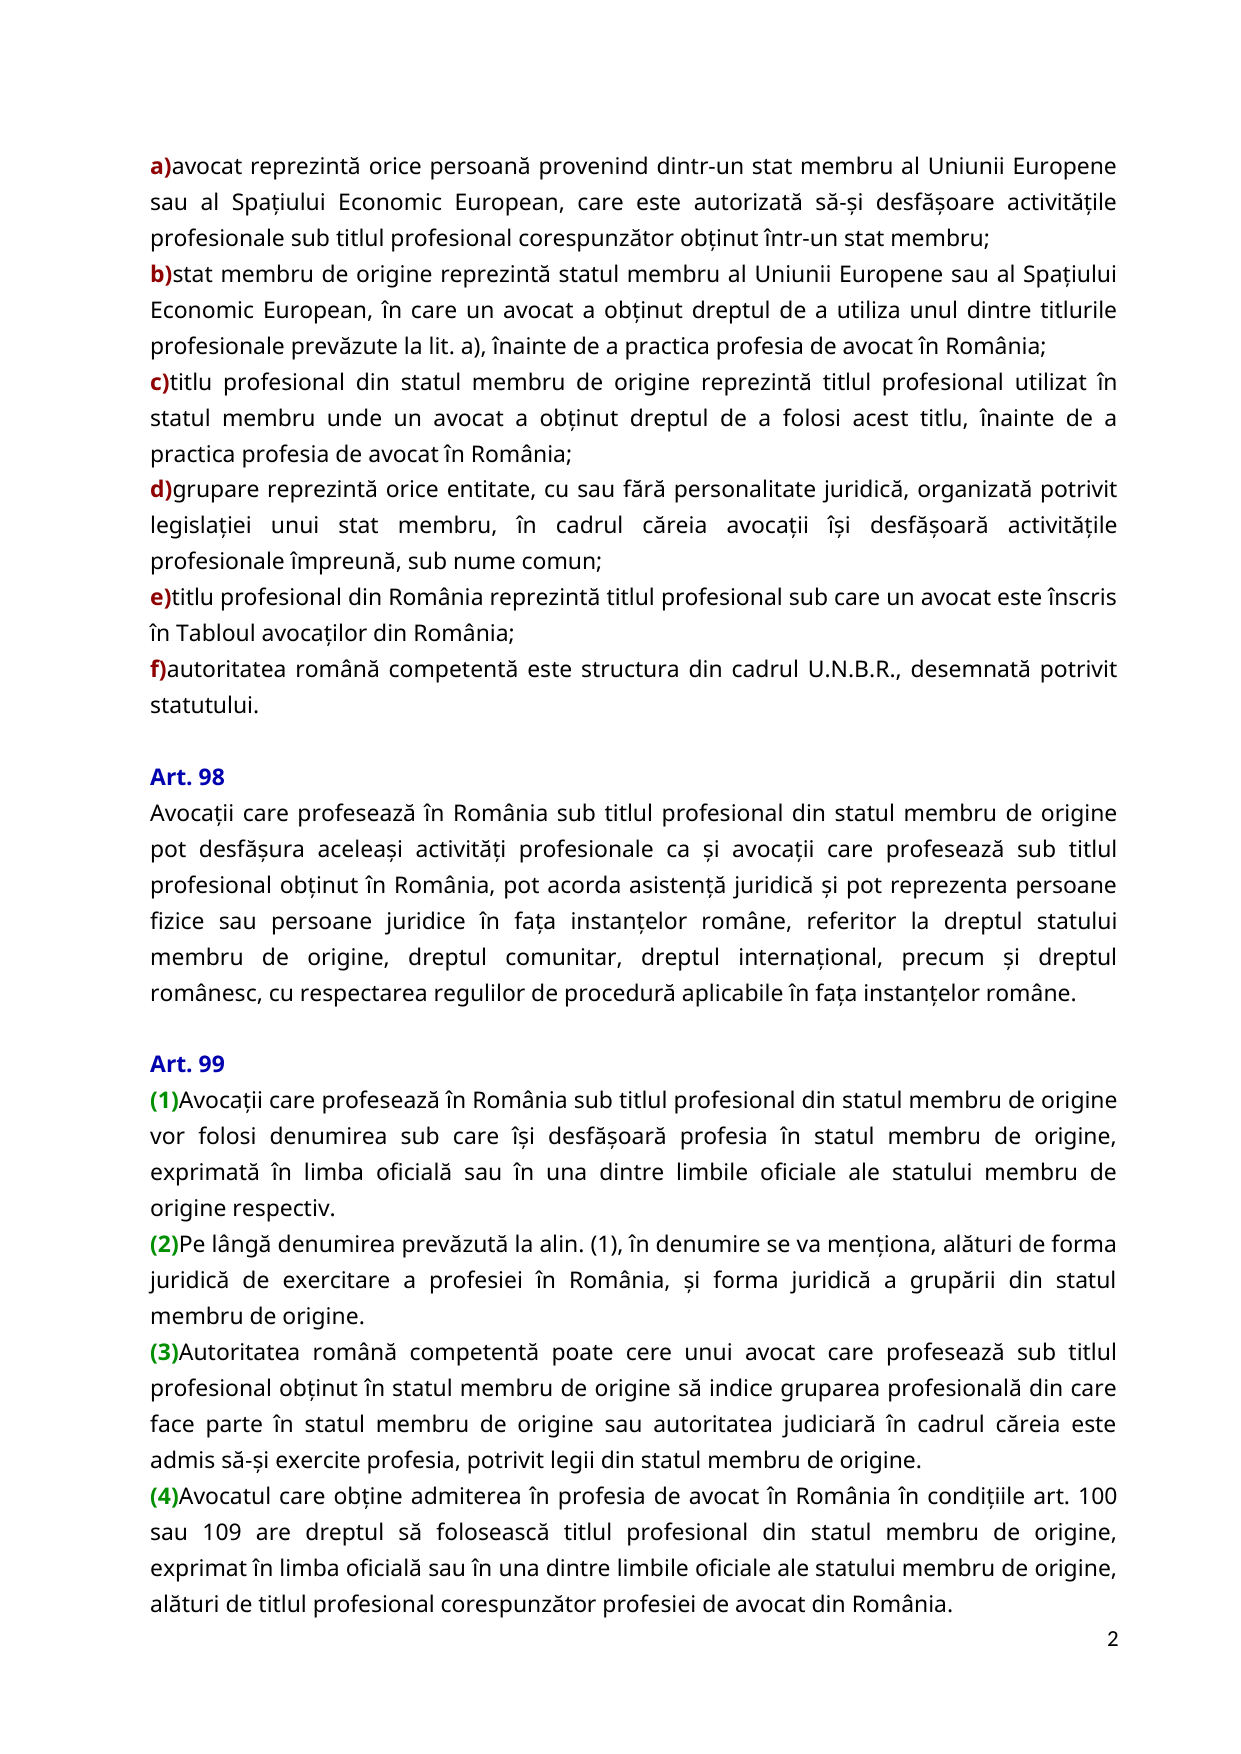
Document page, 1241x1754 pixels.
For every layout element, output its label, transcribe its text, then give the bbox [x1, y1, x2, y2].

text b)stat membru de origine reprezintă statul membru al Uniunii Europene sau al Spațiului Economic European, în care un avocat a obținut dreptul de a utiliza unul dintre titlurile profesionale prevăzute la lit. a), înainte de a practica profesia de avocat în România; [150, 258, 1118, 361]
text Avocații care profesează în România sub titlul profesional din statul membru de origine pot desfășura aceleași activități profesionale ca și avocații care profesează sub titlul profesional obținut în România, pot acorda asistență juridică și pot reprezenta persoane fizice sau persoane juridice în fața instanțelor române, referitor la dreptul statului membru de origine, dreptul comunitar, dreptul internațional, precum și dreptul românesc, cu respectarea regulilor de procedură aplicabile în fața instanțelor române. [150, 797, 1118, 1008]
text e)titlu profesional din România reprezintă titlul profesional sub care un avocat este înscris în Tabloul avocaților din România; [150, 581, 1118, 648]
text a)avocat reprezintă orice persoană provenind dintr-un stat membru al Uniunii Europene sau al Spațiului Economic European, care este autorizată să-și desfășoare activitățile profesionale sub titlul profesional corespunzător obținut într-un stat membru; [150, 150, 1118, 253]
text c)titlu profesional din statul membru de origine reprezintă titlul profesional utilizat în statul membru unde un avocat a obținut dreptul de a folosi acest titlu, înainte de a practica profesia de avocat în România; [150, 366, 1118, 469]
text (2)Pe lângă denumirea prevăzută la alin. (1), în denumire se va menționa, alături de forma juridică de exercitare a profesiei în România, și forma juridică a grupării din statul membru de origine. [150, 1228, 1118, 1331]
text (3)Autoritatea română competentă poate cere unui avocat care profesează sub titlul profesional obținut în statul membru de origine să indice gruparea profesională din care face parte în statul membru de origine sau autoritatea judiciară în cadrul căreia este admis să-și exercite profesia, potrivit legii din statul membru de origine. [150, 1336, 1118, 1475]
text d)grupare reprezintă orice entitate, cu sau fără personalitate juridică, organizată potrivit legislației unui stat membru, în cadrul căreia avocații își desfășoară activitățile profesionale împreună, sub nume comun; [150, 473, 1118, 577]
text f)autoritatea română competentă este structura din cadrul U.N.B.R., desemnată potrivit statutului. [150, 653, 1118, 720]
text (4)Avocatul care obține admiterea în profesia de avocat în România în condițiile art. 100 sau 109 are dreptul să folosească titlul profesional din statul membru de origine, exprimat în limba oficială sau în una dintre limbile oficiale ale statului membru de origine, alături de titlul profesional corespunzător profesiei de avocat din România. [150, 1480, 1118, 1619]
text Art. 99 [150, 1048, 1118, 1080]
text Art. 98 [150, 761, 1118, 792]
text (1)Avocații care profesează în România sub titlul profesional din statul membru de origine vor folosi denumirea sub care își desfășoară profesia în statul membru de origine, exprimată în limba oficială sau în una dintre limbile oficiale ale statului membru de origine respectiv. [150, 1084, 1118, 1223]
